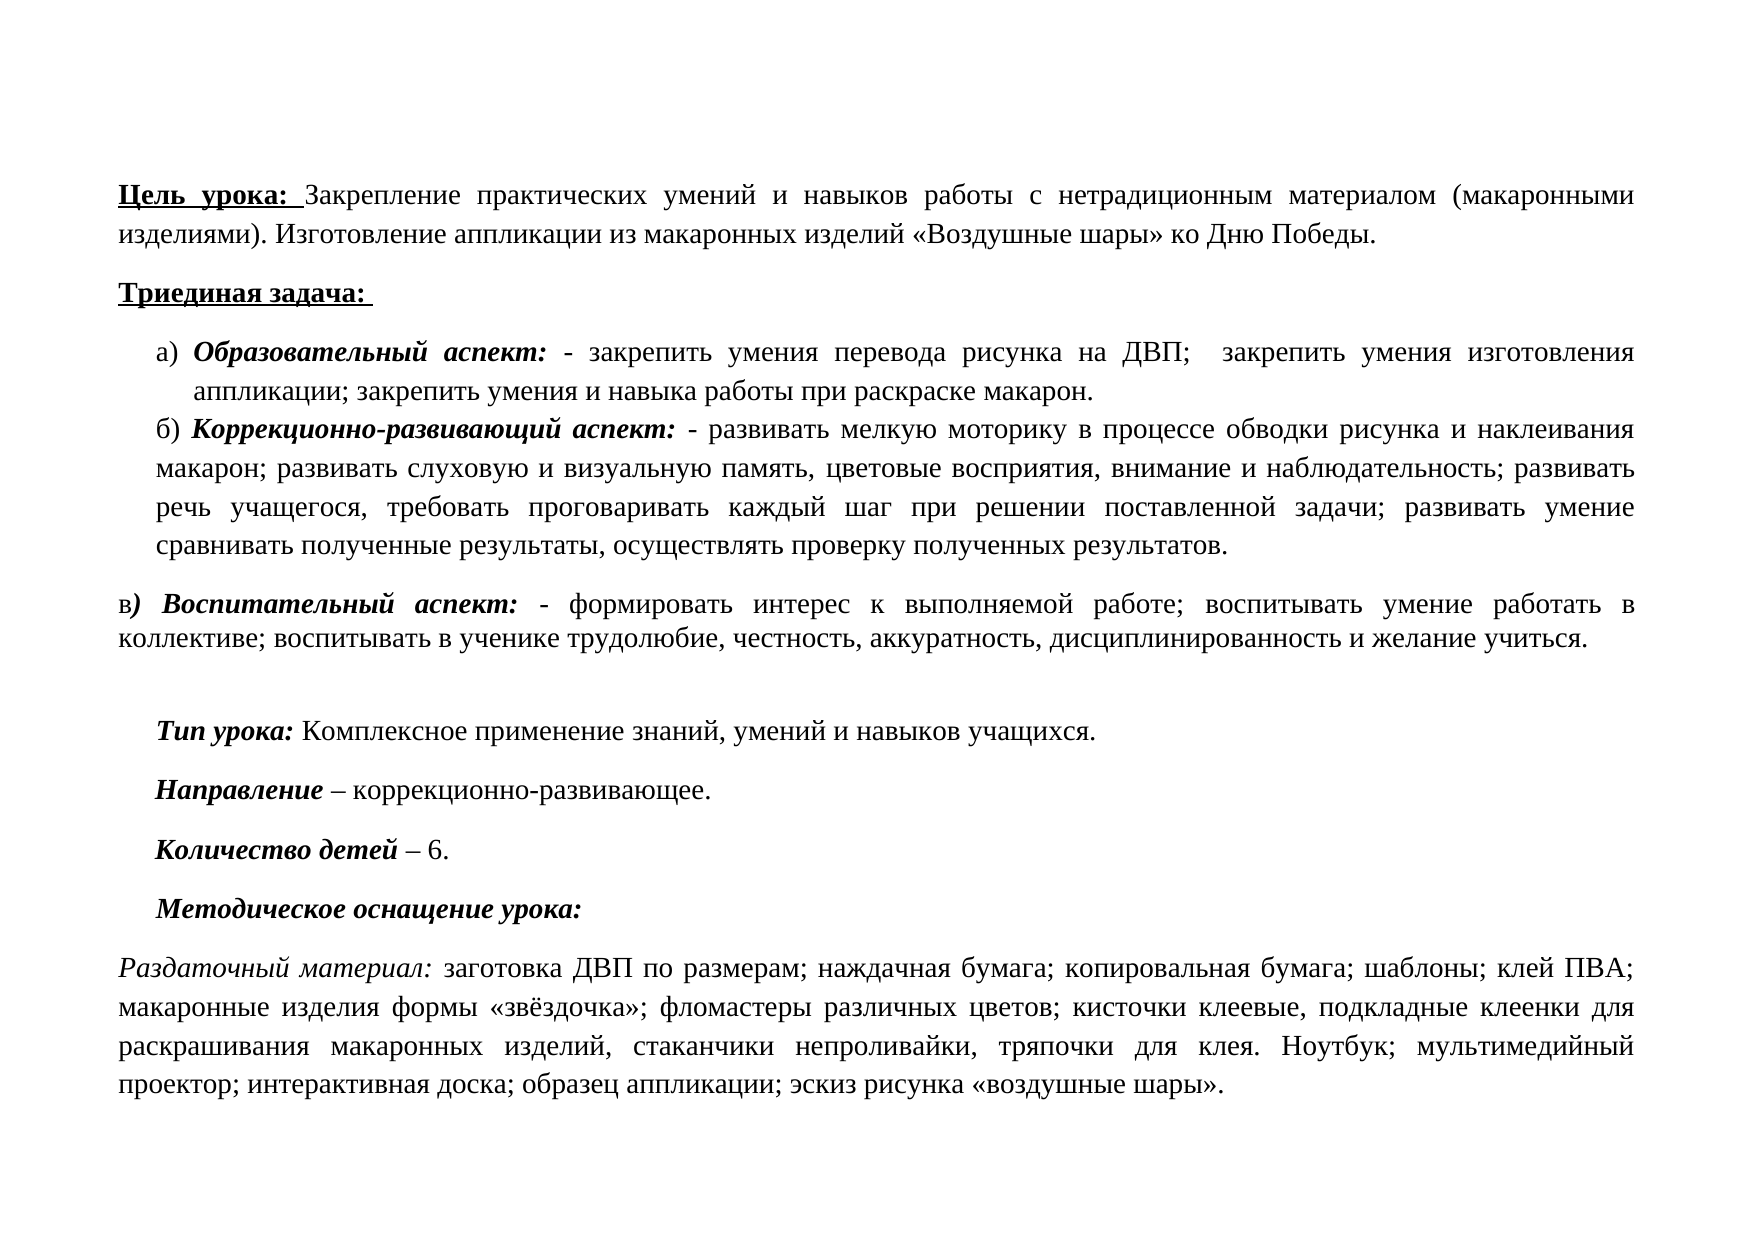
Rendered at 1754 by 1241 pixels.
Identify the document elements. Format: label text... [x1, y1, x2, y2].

text Направление – коррекционно-развивающее. [118, 772, 1636, 806]
text б) Коррекционно-развивающий аспект: - развивать мелкую моторику в процессе обводки рисунка и наклеивания макарон; развивать слуховую и визуальную память, цветовые восприятия, внимание и наблюдательность; развивать речь учащегося, требовать проговаривать каждый шаг при решении поставленной задачи; развивать умение сравнивать полученные результаты, осуществлять проверку полученных результатов. [156, 412, 1636, 561]
text в) Воспитательный аспект: - формировать интерес к выполняемой работе; воспитывать умение работать в коллективе; воспитывать в ученике трудолюбие, честность, аккуратность, дисциплинированность и желание учиться. [118, 587, 1636, 654]
text Цель урока: Закрепление практических умений и навыков работы с нетрадиционным материалом (макаронными изделиями). Изготовление аппликации из макаронных изделий «Воздушные шары» ко Дню Победы. [118, 177, 1636, 249]
text Тип урока: Комплексное применение знаний, умений и навыков учащихся. [156, 713, 1636, 747]
list Образовательный аспект: - закрепить умения перевода рисунка на ДВП; закрепить умения изготовления аппликации; закрепить умения и навыка работы при раскраске макарон. [156, 334, 1636, 407]
text Триединая задача: [118, 275, 1636, 309]
text Раздаточный материал: заготовка ДВП по размерам; наждачная бумага; копировальная бумага; шаблоны; клей ПВА; макаронные изделия формы «звёздочка»; фломастеры различных цветов; кисточки клеевые, подкладные клеенки для раскрашивания макаронных изделий, стаканчики непроливайки, тряпочки для клея. Ноутбук; мультимедийный проектор; интерактивная доска; образец аппликации; эскиз рисунка «воздушные шары». [118, 951, 1636, 1100]
text Количество детей – 6. [118, 832, 1636, 865]
text Методическое оснащение урока: [156, 891, 1636, 925]
